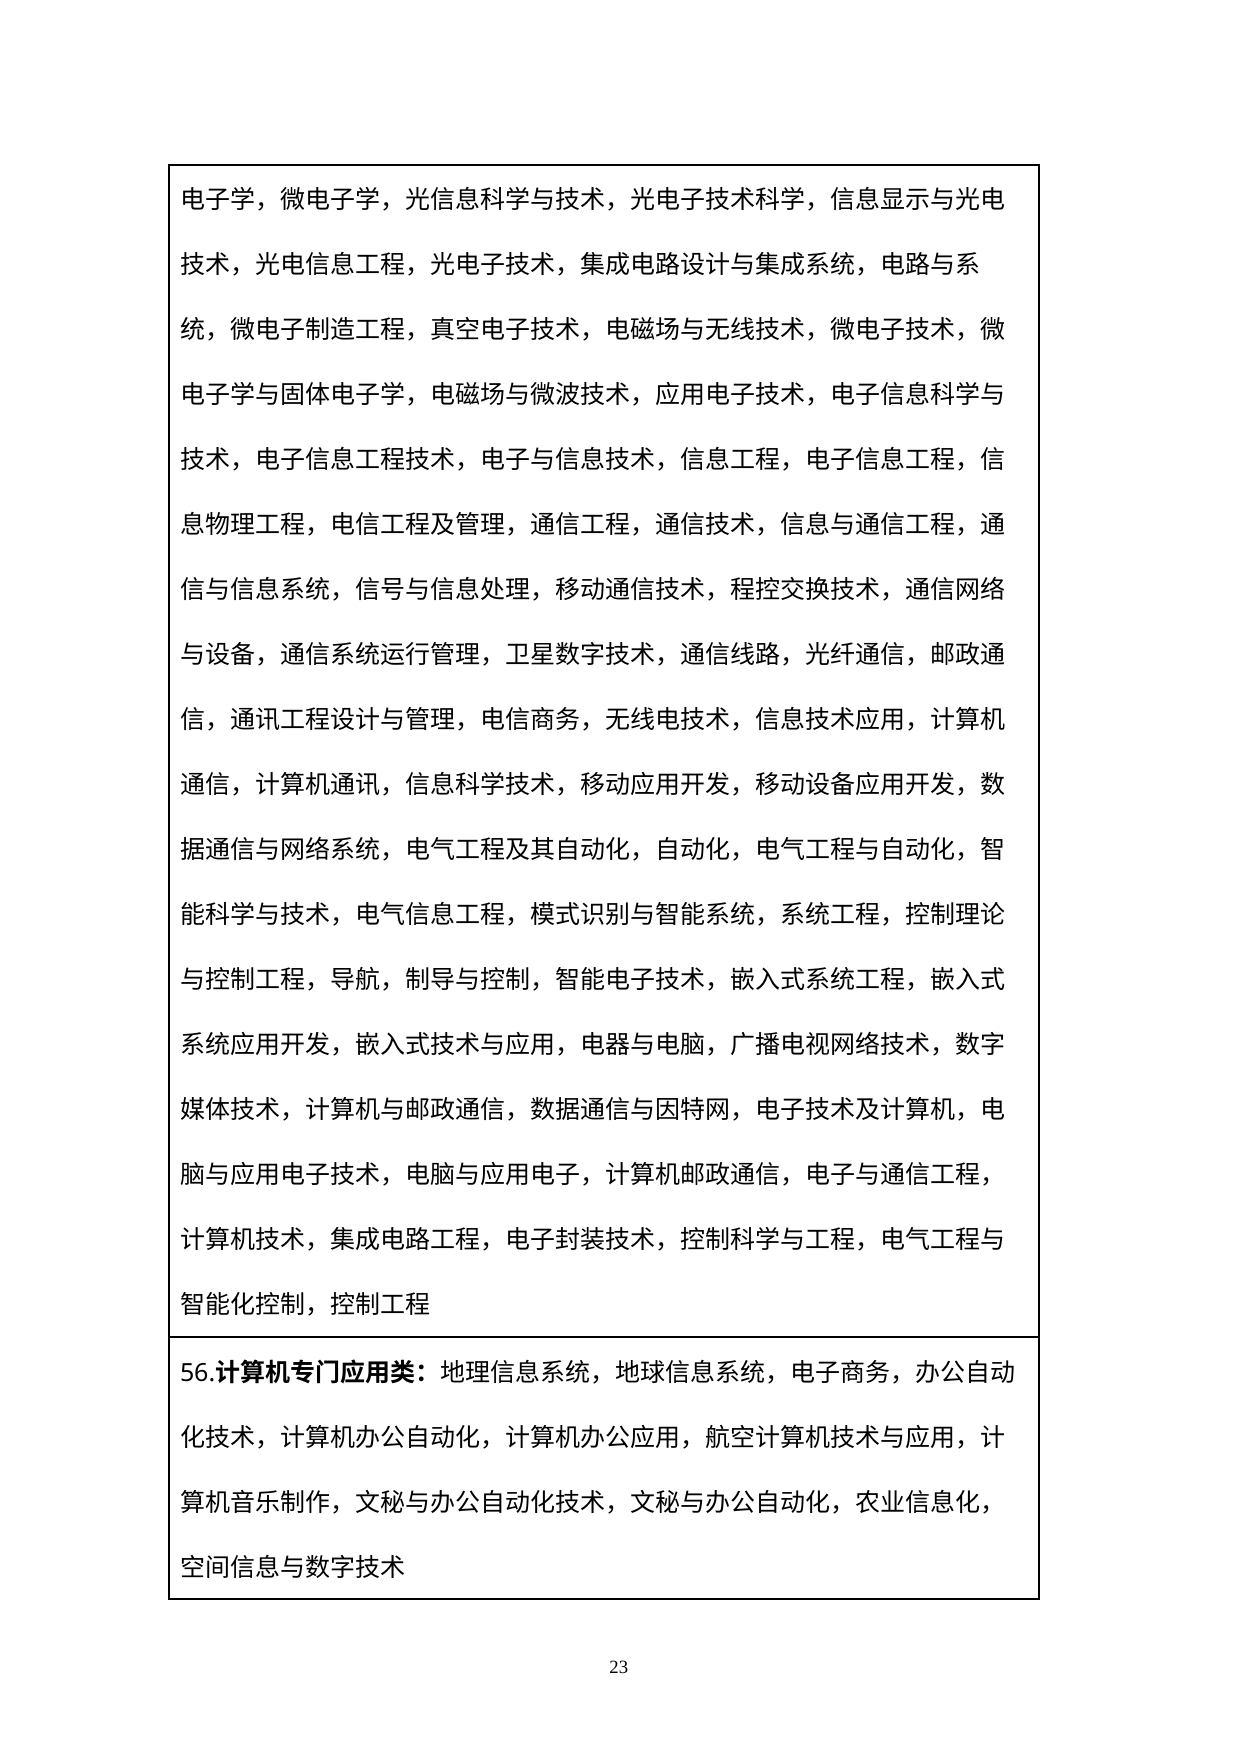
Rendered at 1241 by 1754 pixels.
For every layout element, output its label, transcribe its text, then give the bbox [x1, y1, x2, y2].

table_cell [170, 166, 1038, 1336]
table_cell 56.计算机专门应用类：地理信息系统，地球信息系统，电子商务，办公自动化技术，计算机办公自动化，计算机办公应用，航空计算机技术与应用，计算机音乐制作，文秘与办公自动化技术，文秘与办公自动化，农业信息化，空间信息与数字技术 [170, 1338, 1038, 1598]
